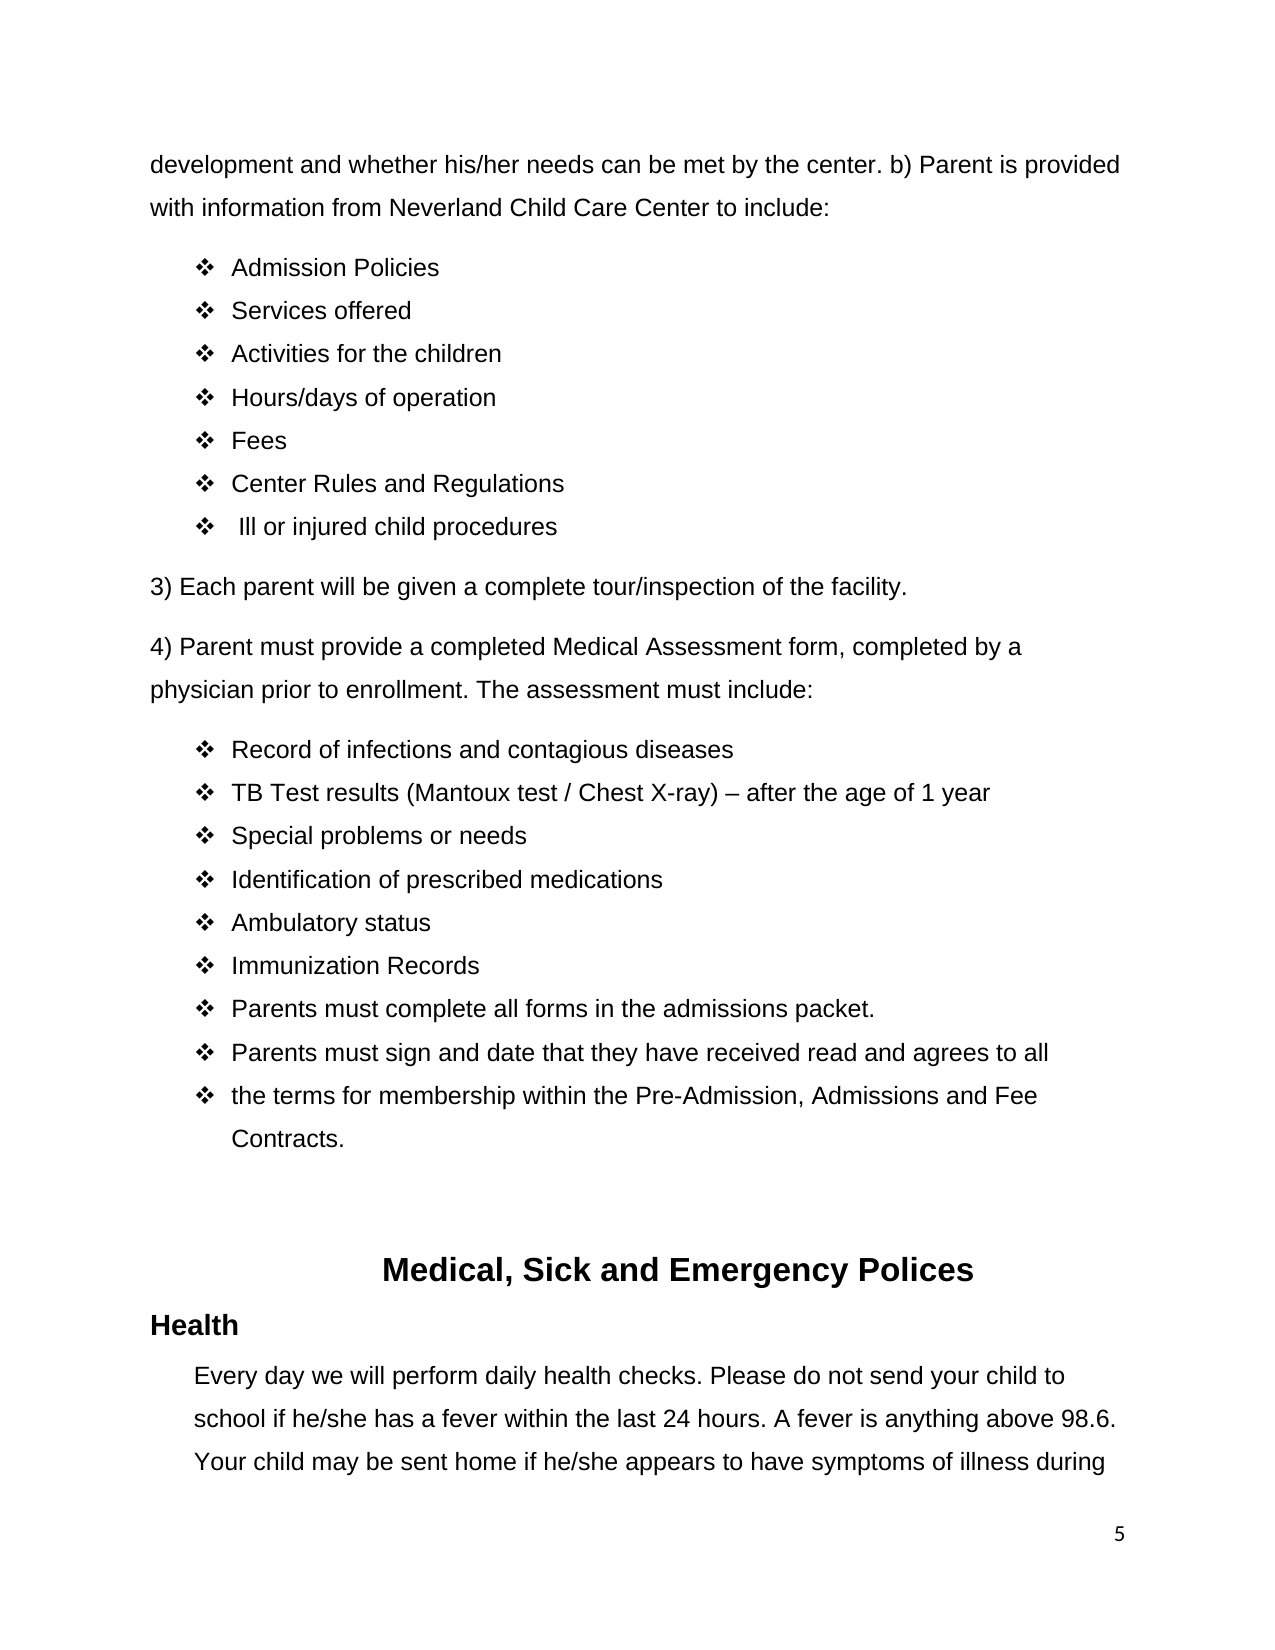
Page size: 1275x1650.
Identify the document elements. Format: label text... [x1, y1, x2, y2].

list Parents must sign and date that they have received read and agrees to all [194, 1037, 1125, 1066]
list Ambulatory status [194, 908, 1125, 937]
list Medical, Sick and Emergency Polices [231, 1250, 1125, 1288]
list Identification of prescribed medications [194, 864, 1125, 893]
list the terms for membership within the Pre-Admission, Admissions and Fee Contracts. [194, 1081, 1125, 1153]
list Services offered [194, 296, 1125, 325]
list Admission Policies [194, 253, 1125, 282]
list Record of infections and contagious diseases [194, 735, 1125, 764]
list Activities for the children [194, 339, 1125, 368]
text 3) Each parent will be given a complete tour/inspection of the facility. [150, 572, 1125, 601]
list Special problems or needs [194, 821, 1125, 850]
list Hours/days of operation [194, 383, 1125, 411]
list Fees [194, 426, 1125, 455]
list Immunization Records [194, 951, 1125, 980]
list TB Test results (Mantoux test / Chest X-ray) – after the age of 1 year [194, 778, 1125, 807]
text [193, 1361, 1125, 1476]
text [150, 150, 1125, 222]
list Ill or injured child procedures [194, 512, 1125, 541]
text 4) Parent must provide a completed Medical Assessment form, completed by a physician prior to enrollment. The assessment must include: [150, 632, 1125, 704]
text Health [150, 1308, 1125, 1342]
list Center Rules and Regulations [194, 469, 1125, 498]
list Parents must complete all forms in the admissions packet. [194, 994, 1125, 1023]
